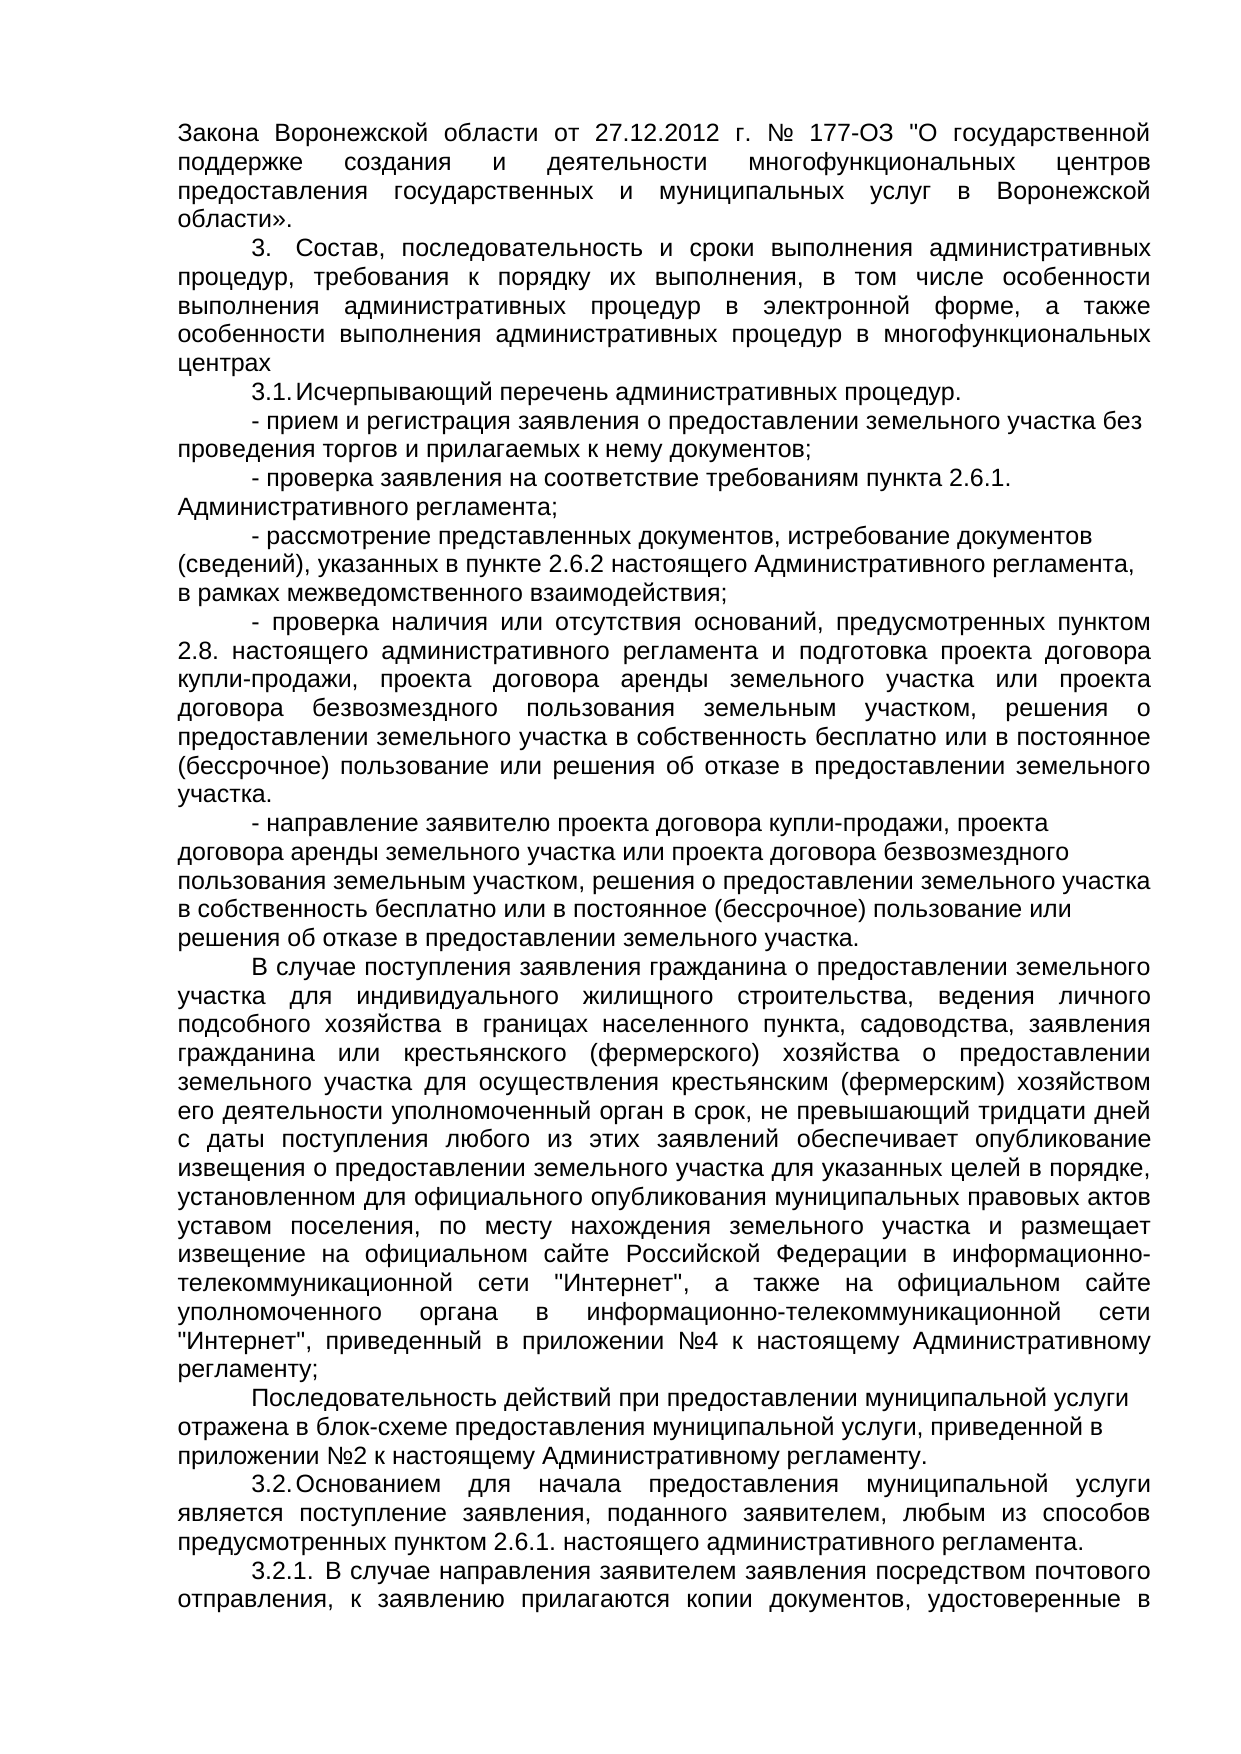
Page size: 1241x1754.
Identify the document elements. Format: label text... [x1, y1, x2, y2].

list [177, 1556, 1152, 1613]
text - проверка наличия или отсутствия оснований, предусмотренных пунктом 2.8. настоящего административного регламента и подготовка проекта договора купли-продажи, проекта договора аренды земельного участка или проекта договора безвозмездного пользования земельным участком, решения о предоставлении земельного участка в собственность бесплатно или в постоянное (бессрочное) пользование или решения об отказе в предоставлении земельного участка. [177, 607, 1152, 808]
text Последовательность действий при предоставлении муниципальной услуги отражена в блок-схеме предоставления муниципальной услуги, приведенной в приложении №2 к настоящему Административному регламенту. [177, 1383, 1152, 1469]
text - направление заявителю проекта договора купли-продажи, проекта договора аренды земельного участка или проекта договора безвозмездного пользования земельным участком, решения о предоставлении земельного участка в собственность бесплатно или в постоянное (бессрочное) пользование или решения об отказе в предоставлении земельного участка. [177, 808, 1152, 952]
text - проверка заявления на соответствие требованиям пункта 2.6.1. Административного регламента; [177, 463, 1152, 521]
list Основанием для начала предоставления муниципальной услуги является поступление заявления, поданного заявителем, любым из способов предусмотренных пунктом 2.6.1. настоящего административного регламента. [177, 1469, 1152, 1556]
list Состав, последовательность и сроки выполнения административных процедур, требования к порядку их выполнения, в том числе особенности выполнения административных процедур в электронной форме, а также особенности выполнения административных процедур в многофункциональных центрах [177, 233, 1152, 377]
text В случае поступления заявления гражданина о предоставлении земельного участка для индивидуального жилищного строительства, ведения личного подсобного хозяйства в границах населенного пункта, садоводства, заявления гражданина или крестьянского (фермерского) хозяйства о предоставлении земельного участка для осуществления крестьянским (фермерским) хозяйством его деятельности уполномоченный орган в срок, не превышающий тридцати дней с даты поступления любого из этих заявлений обеспечивает опубликование извещения о предоставлении земельного участка для указанных целей в порядке, установленном для официального опубликования муниципальных правовых актов уставом поселения, по месту нахождения земельного участка и размещает извещение на официальном сайте Российской Федерации в информационно-телекоммуникационной сети "Интернет", а также на официальном сайте уполномоченного органа в информационно-телекоммуникационной сети "Интернет", приведенный в приложении №4 к настоящему Административному регламенту; [177, 952, 1152, 1383]
list Исчерпывающий перечень административных процедур. [177, 377, 1152, 406]
text - рассмотрение представленных документов, истребование документов (сведений), указанных в пункте 2.6.2 настоящего Административного регламента, в рамках межведомственного взаимодействия; [177, 521, 1152, 607]
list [177, 118, 1152, 233]
text - прием и регистрация заявления о предоставлении земельного участка без проведения торгов и прилагаемых к нему документов; [177, 406, 1152, 463]
